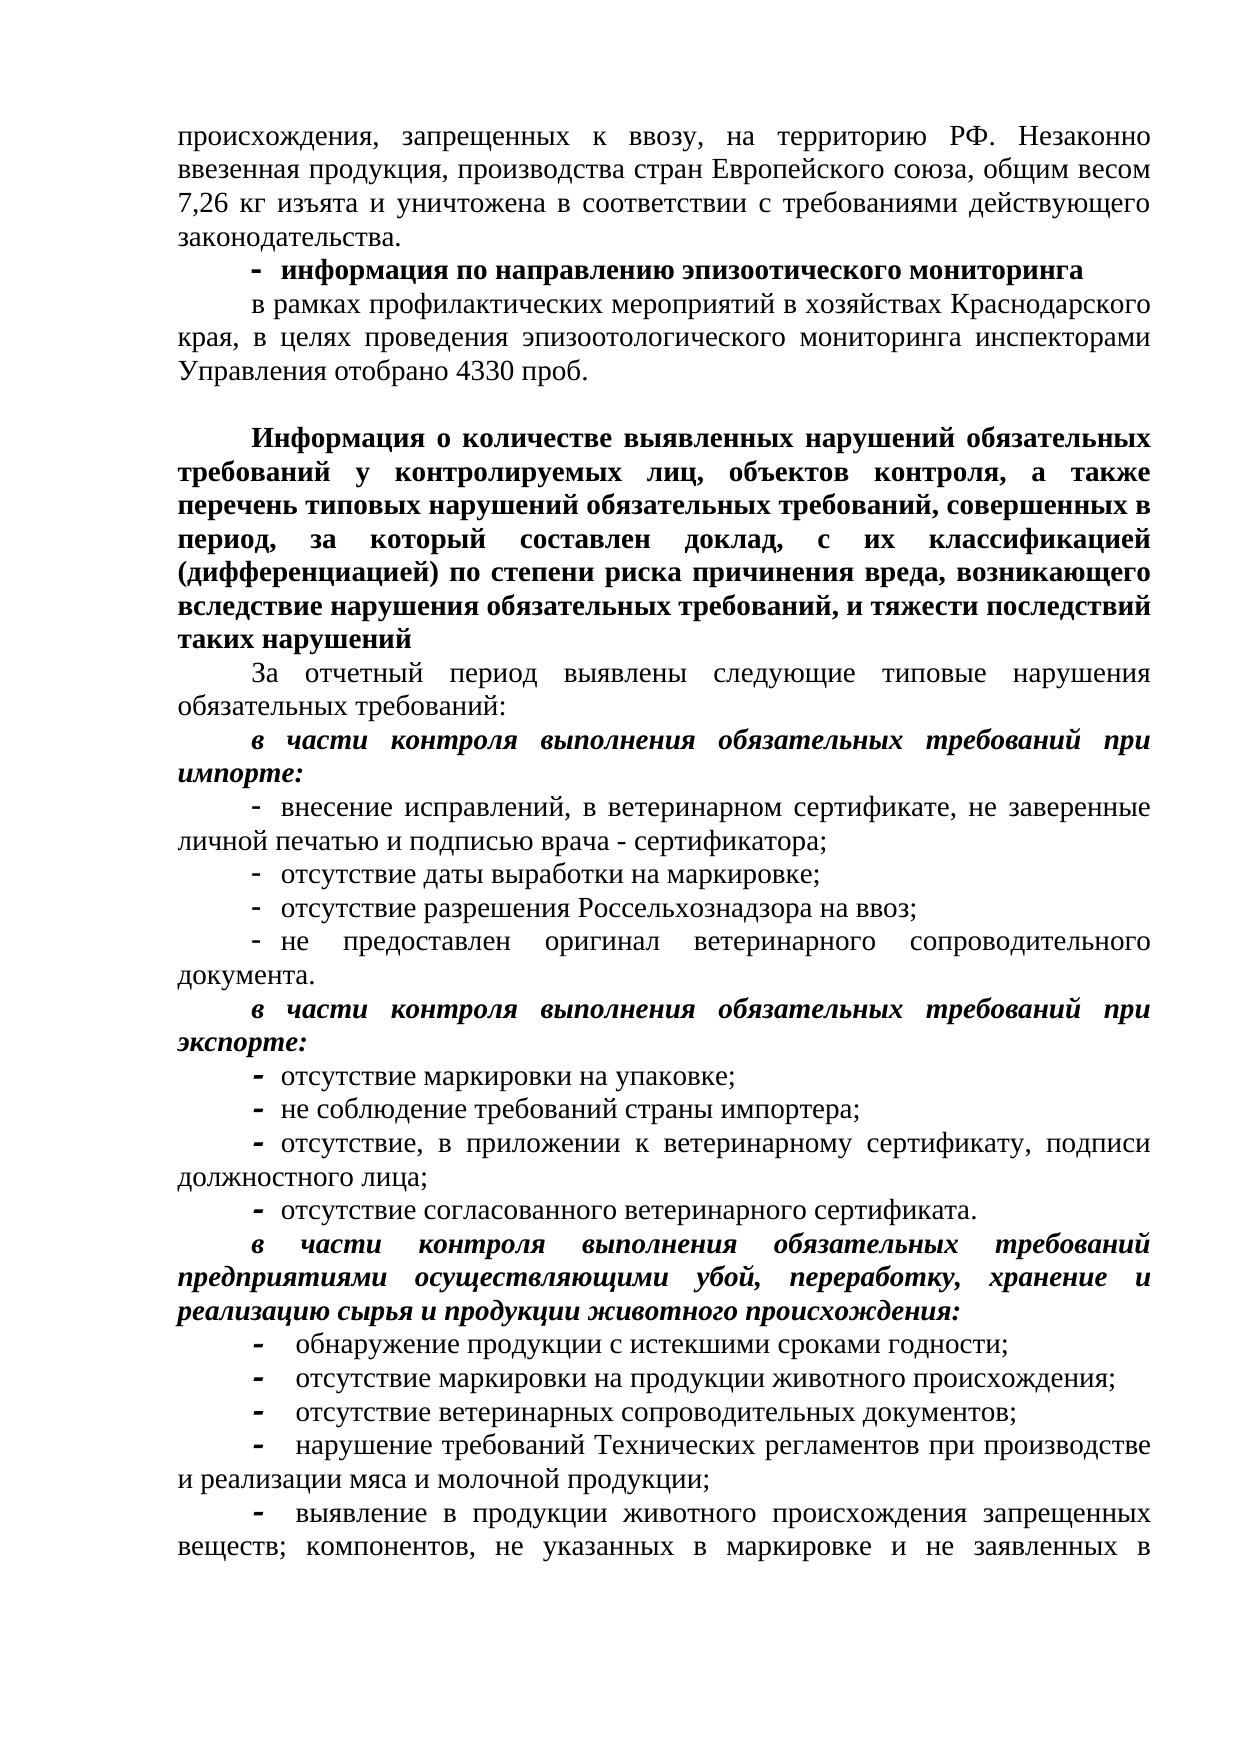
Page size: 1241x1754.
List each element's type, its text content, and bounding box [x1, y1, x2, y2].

text в части контроля выполнения обязательных требований при импорте: [177, 722, 1152, 789]
list нарушение требований Технических регламентов при производстве и реализации мяса и молочной продукции; [177, 1427, 1152, 1495]
list обнаружение продукции с истекшими сроками годности; [177, 1327, 1152, 1360]
list отсутствие маркировки на упаковке; [177, 1058, 1152, 1091]
text в части контроля выполнения обязательных требований при экспорте: [177, 991, 1152, 1058]
list отсутствие разрешения Россельхознадзора на ввоз; [177, 890, 1152, 923]
list отсутствие даты выработки на маркировке; [177, 856, 1152, 890]
list отсутствие маркировки на продукции животного происхождения; [177, 1360, 1152, 1394]
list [177, 1495, 1152, 1626]
list отсутствие согласованного ветеринарного сертификата. [177, 1192, 1152, 1226]
text в рамках профилактических мероприятий в хозяйствах Краснодарского края, в целях проведения эпизоотологического мониторинга инспекторами Управления отобрано 4330 проб. [177, 286, 1152, 387]
list информация по направлению эпизоотического мониторинга [177, 252, 1152, 286]
list не соблюдение требований страны импортера; [177, 1091, 1152, 1125]
list отсутствие, в приложении к ветеринарному сертификату, подписи должностного лица; [177, 1125, 1152, 1192]
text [177, 118, 1152, 252]
text Информация о количестве выявленных нарушений обязательных требований у контролируемых лиц, объектов контроля, а также перечень типовых нарушений обязательных требований, совершенных в период, за который составлен доклад, с их классификацией (дифференциацией) по степени риска причинения вреда, возникающего вследствие нарушения обязательных требований, и тяжести последствий таких нарушений [177, 420, 1152, 655]
text в части контроля выполнения обязательных требований предприятиями осуществляющими убой, переработку, хранение и реализацию сырья и продукции животного происхождения: [177, 1226, 1152, 1327]
list отсутствие ветеринарных сопроводительных документов; [177, 1394, 1152, 1427]
text За отчетный период выявлены следующие типовые нарушения обязательных требований: [177, 655, 1152, 722]
list не предоставлен оригинал ветеринарного сопроводительного документа. [177, 923, 1152, 991]
list внесение исправлений, в ветеринарном сертификате, не заверенные личной печатью и подписью врача - сертификатора; [177, 789, 1152, 856]
